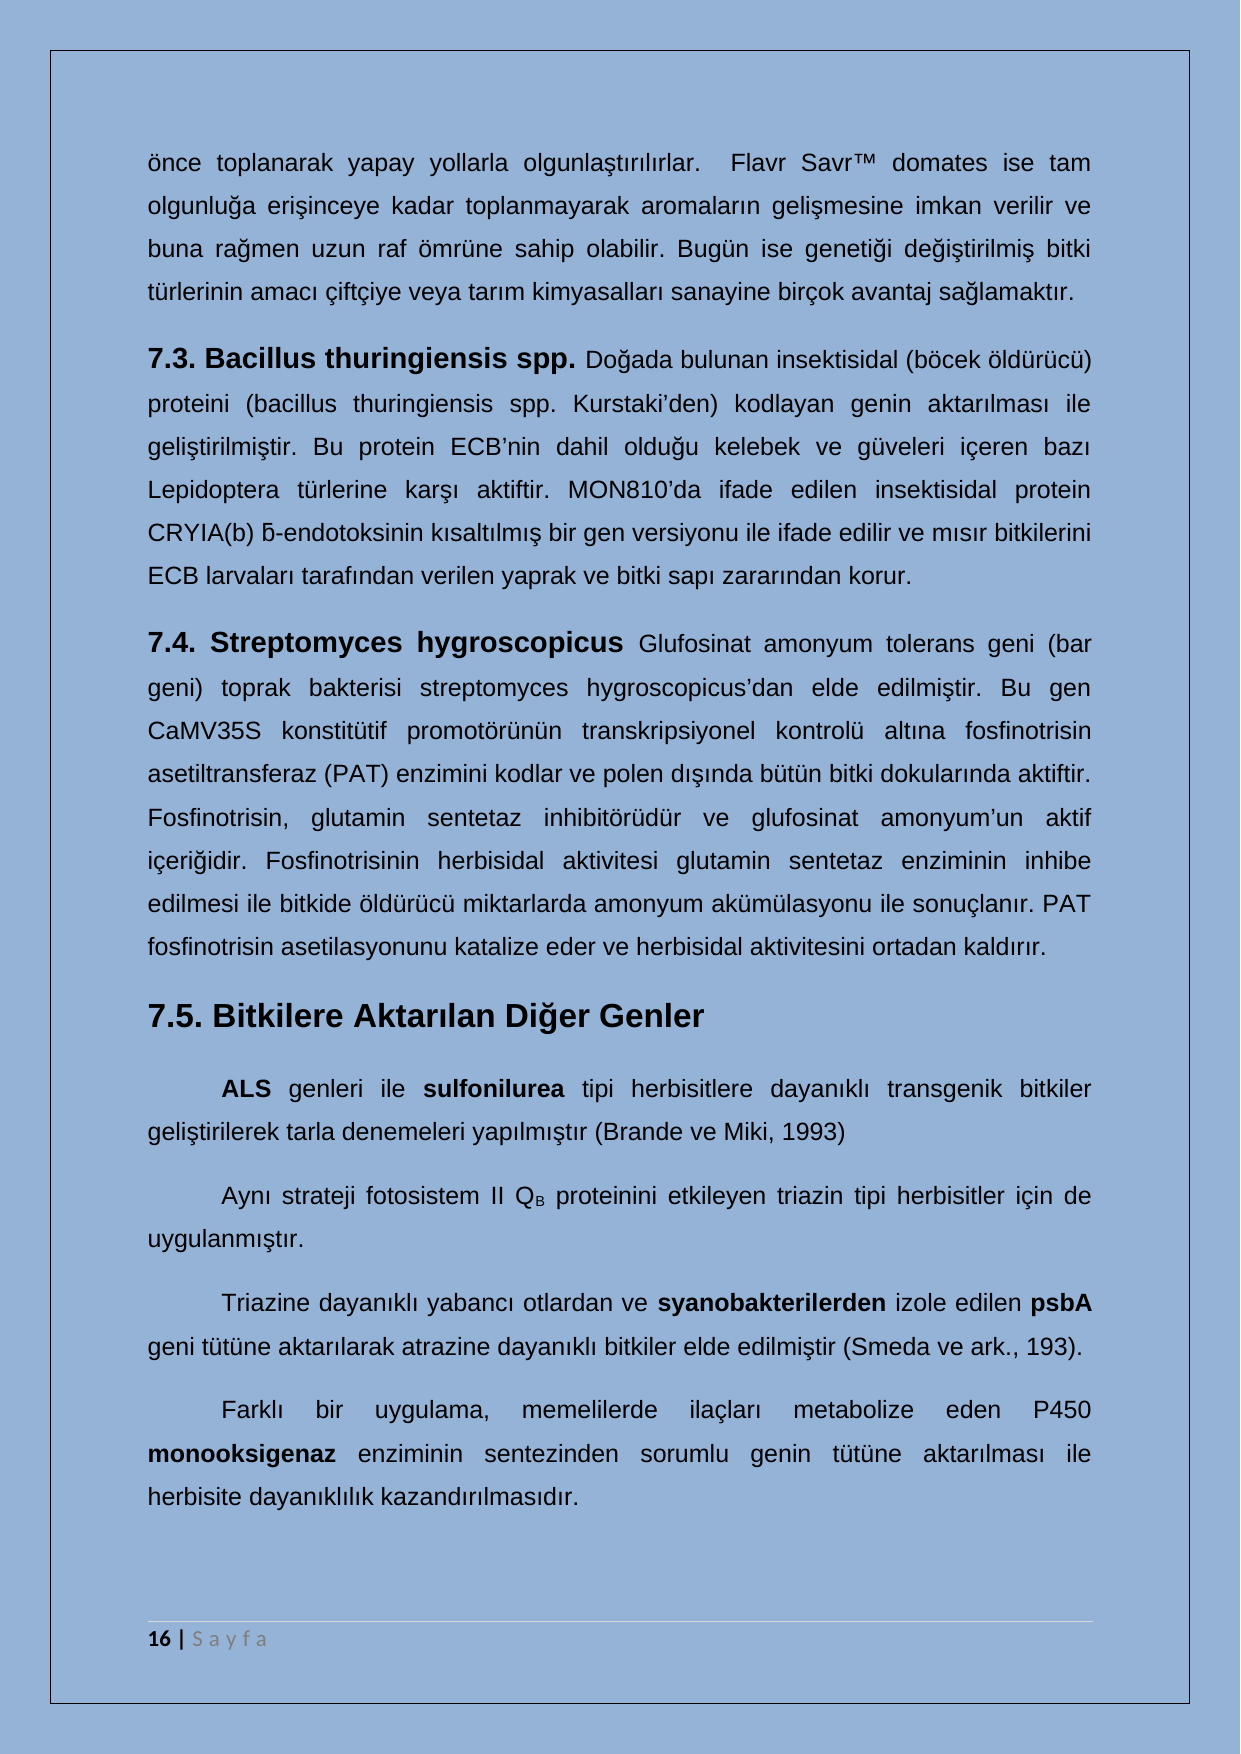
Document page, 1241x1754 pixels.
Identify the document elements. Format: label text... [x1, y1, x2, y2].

text Farklı bir uygulama, memelilerde ilaçları metabolize eden P450 monooksigenaz enziminin sentezinden sorumlu genin tütüne aktarılması ile herbisite dayanıklılık kazandırılmasıdır. [147, 1396, 1093, 1511]
text 7.4. Streptomyces hygroscopicus Glufosinat amonyum tolerans geni (bar geni) toprak bakterisi streptomyces hygroscopicus’dan elde edilmiştir. Bu gen CaMV35S konstitütif promotörünün transkripsiyonel kontrolü altına fosfinotrisin asetiltransferaz (PAT) enzimini kodlar ve polen dışında bütün bitki dokularında aktiftir. Fosfinotrisin, glutamin sentetaz inhibitörüdür ve glufosinat amonyum’un aktif içeriğidir. Fosfinotrisinin herbisidal aktivitesi glutamin sentetaz enziminin inhibe edilmesi ile bitkide öldürücü miktarlarda amonyum akümülasyonu ile sonuçlanır. PAT fosfinotrisin asetilasyonunu katalize eder ve herbisidal aktivitesini ortadan kaldırır. [147, 625, 1093, 961]
text Aynı strateji fotosistem II QB proteinini etkileyen triazin tipi herbisitler için de uygulanmıştır. [147, 1181, 1093, 1253]
text 7.5. Bitkilere Aktarılan Diğer Genler [147, 996, 1093, 1034]
text ALS genleri ile sulfonilurea tipi herbisitlere dayanıklı transgenik bitkiler geliştirilerek tarla denemeleri yapılmıştır (Brande ve Miki, 1993) [147, 1074, 1093, 1146]
text Triazine dayanıklı yabancı otlardan ve syanobakterilerden izole edilen psbA geni tütüne aktarılarak atrazine dayanıklı bitkiler elde edilmiştir (Smeda ve ark., 193). [147, 1288, 1093, 1360]
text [147, 147, 1093, 306]
text 7.3. Bacillus thuringiensis spp. Doğada bulunan insektisidal (böcek öldürücü) proteini (bacillus thuringiensis spp. Kurstaki’den) kodlayan genin aktarılması ile geliştirilmiştir. Bu protein ECB’nin dahil olduğu kelebek ve güveleri içeren bazı Lepidoptera türlerine karşı aktiftir. MON810’da ifade edilen insektisidal protein CRYIA(b) ƃ-endotoksinin kısaltılmış bir gen versiyonu ile ifade edilir ve mısır bitkilerini ECB larvaları tarafından verilen yaprak ve bitki sapı zararından korur. [147, 341, 1093, 590]
